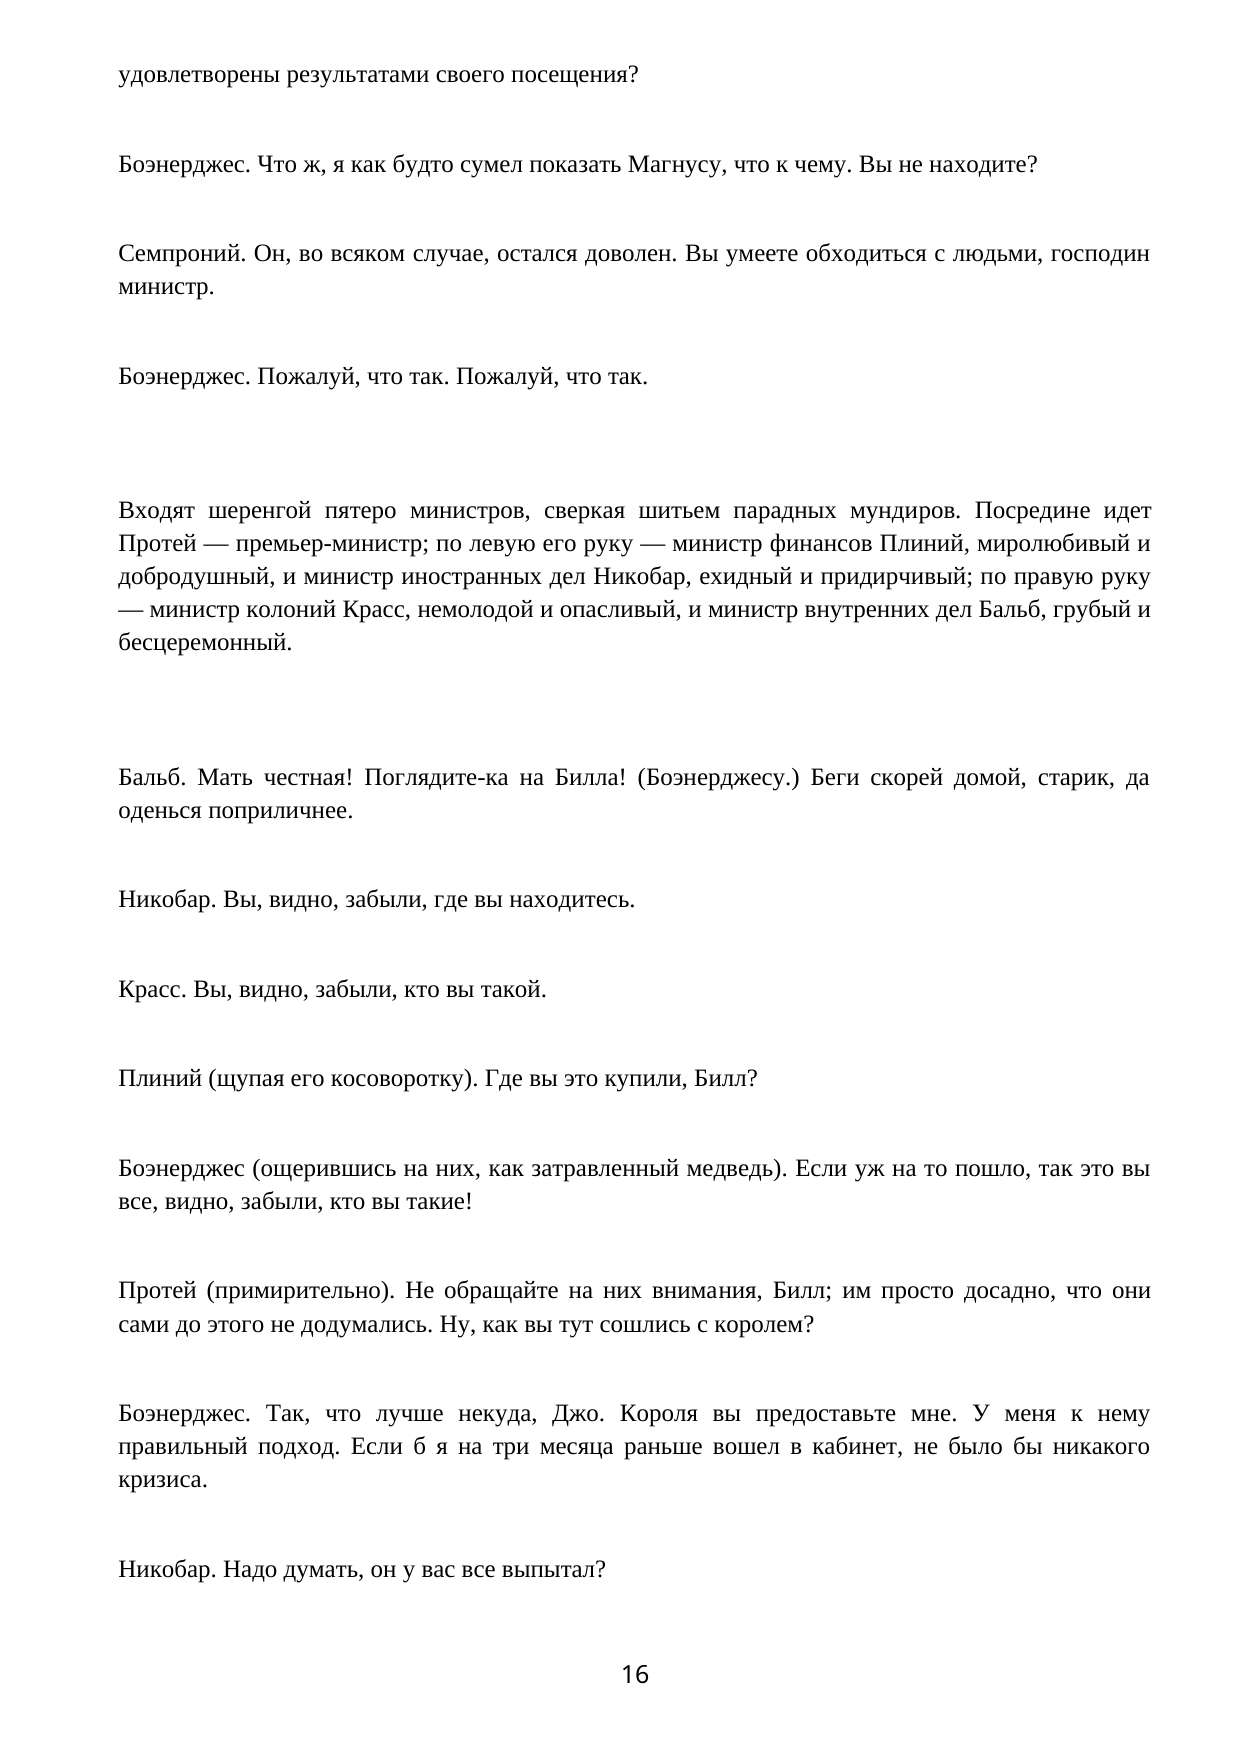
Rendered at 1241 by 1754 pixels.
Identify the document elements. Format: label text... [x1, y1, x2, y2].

text Боэнерджес. Пожалуй, что так. Пожалуй, что так. [118, 361, 1152, 389]
text Боэнерджес. Так, что лучше некуда, Джо. Короля вы предоставьте мне. У меня к нему правильный подход. Если б я на три месяца раньше вошел в кабинет, не было бы никакого кризиса. [118, 1398, 1152, 1493]
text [118, 59, 1152, 88]
text Бальб. Мать честная! Поглядите-ка на Билла! (Боэнерджесу.) Беги скорей домой, старик, да оденься поприличнее. [118, 762, 1152, 823]
text Плиний (щупая его косоворотку). Где вы это купили, Билл? [118, 1063, 1152, 1092]
text Семпроний. Он, во всяком случае, остался доволен. Вы умеете обходиться с людьми, господин министр. [118, 238, 1152, 300]
text Боэнерджес (ощерившись на них, как затравленный медведь). Если уж на то пошло, так это вы все, видно, забыли, кто вы такие! [118, 1153, 1152, 1215]
text Никобар. Вы, видно, забыли, где вы находитесь. [118, 884, 1152, 913]
text Никобар. Надо думать, он у вас все выпытал? [118, 1554, 1152, 1583]
text Входят шеренгой пятеро министров, сверкая шитьем парадных мундиров. Посредине идет Протей — премьер-министр; по левую его руку — министр финансов Плиний, миролюбивый и добродушный, и министр иностранных дел Никобар, ехидный и придирчивый; по правую руку — министр колоний Красс, немолодой и опасливый, и министр внутренних дел Бальб, грубый и бесцеремонный. [118, 495, 1152, 656]
text Протей (примирительно). Не обращайте на них внимания, Билл; им просто досадно, что они сами до этого не додумались. Ну, как вы тут сошлись с королем? [118, 1276, 1152, 1337]
text Красс. Вы, видно, забыли, кто вы такой. [118, 974, 1152, 1003]
text Боэнерджес. Что ж, я как будто сумел показать Магнусу, что к чему. Вы не находите? [118, 149, 1152, 177]
